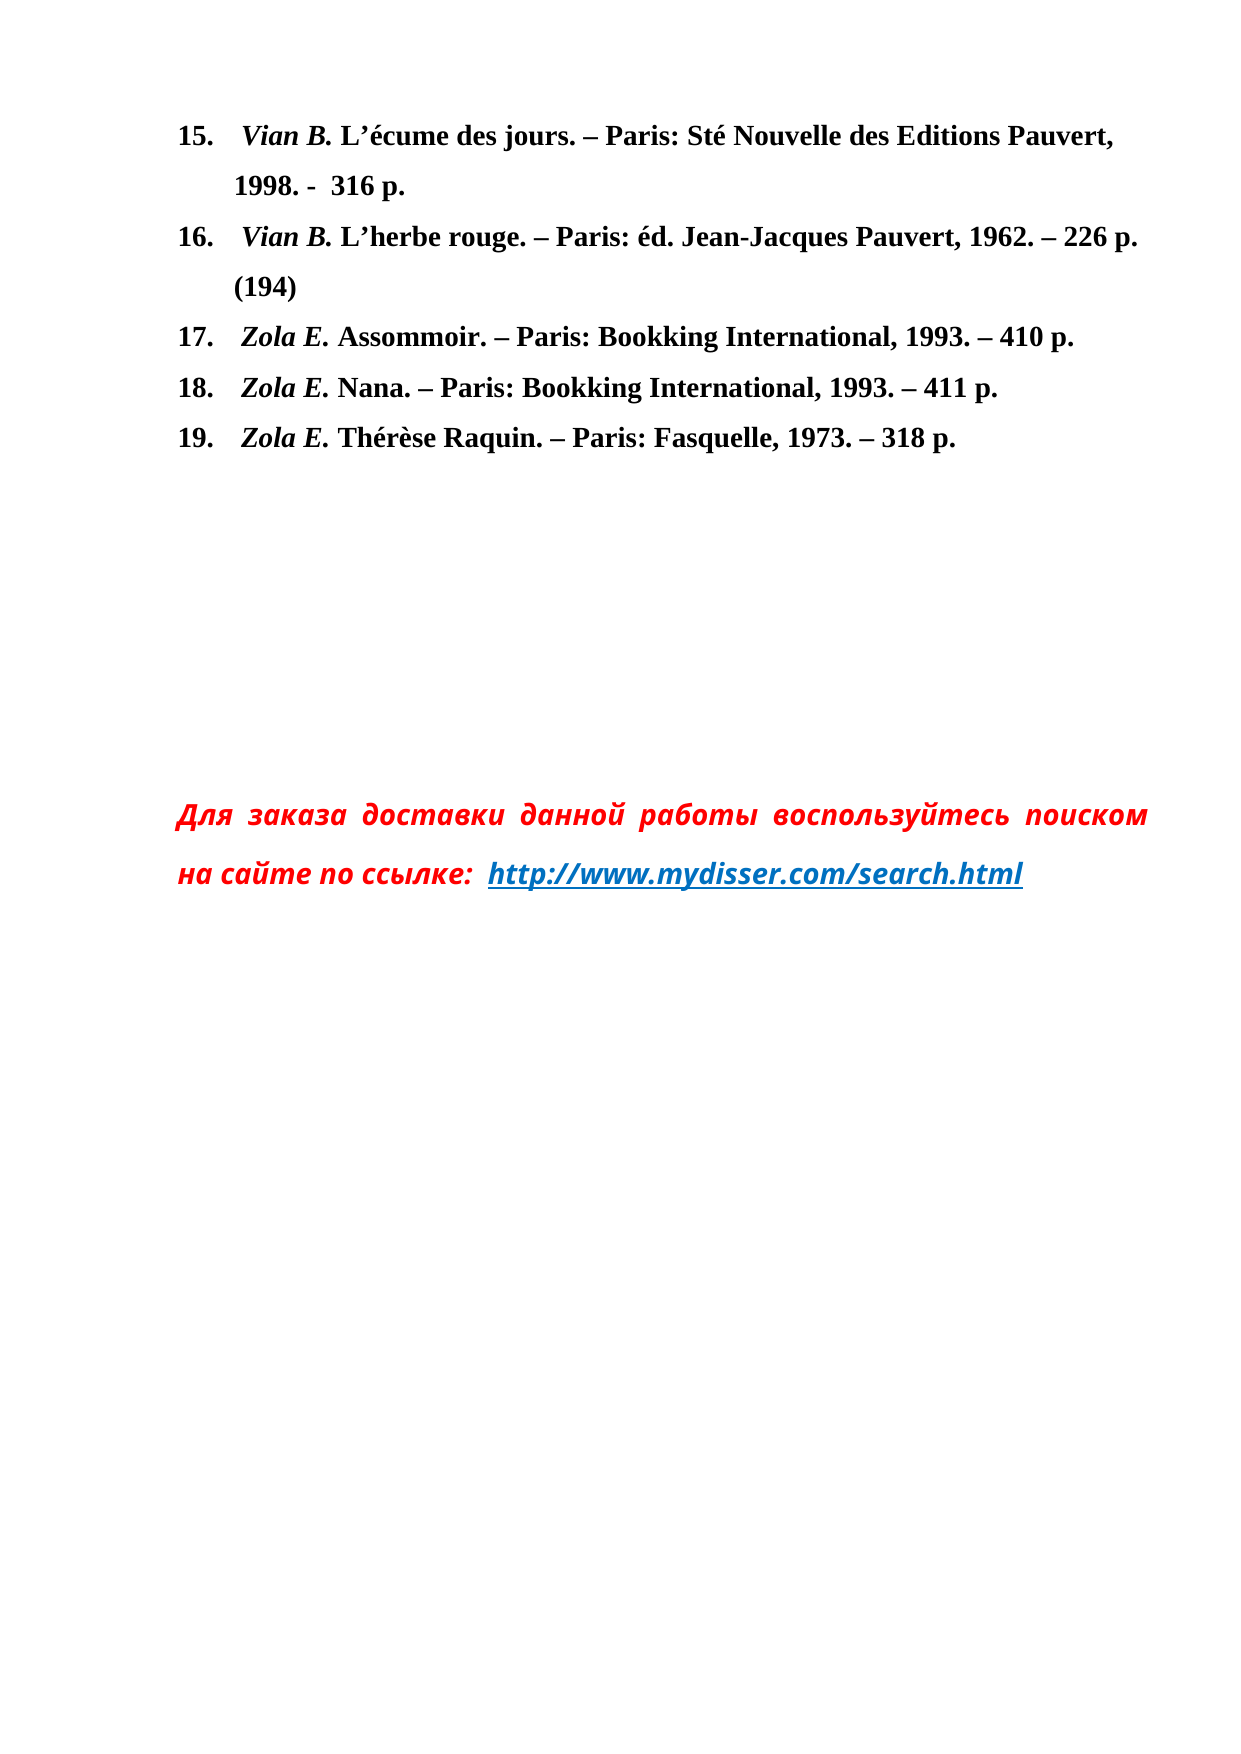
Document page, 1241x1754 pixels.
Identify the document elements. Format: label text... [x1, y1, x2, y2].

list Zola E. Thérèse Raquin. – Paris: Fasquelle, 1973. – 318 p. [177, 420, 1147, 453]
list Vian B. L’herbe rouge. – Paris: éd. Jean-Jacques Pauvert, 1962. – 226 p. (194) [177, 219, 1147, 303]
list Zola E. Nana. – Paris: Bookking International, 1993. – 411 p. [177, 370, 1147, 403]
text Для заказа доставки данной работы воспользуйтесь поиском на сайте по ссылке: http://www.mydisser.com/search.html [177, 794, 1152, 893]
list Zola E. Assommoir. – Paris: Bookking International, 1993. – 410 p. [177, 319, 1147, 353]
list Vian B. L’écume des jours. – Paris: Sté Nouvelle des Editions Pauvert, 1998. - 316 р. [177, 118, 1147, 202]
